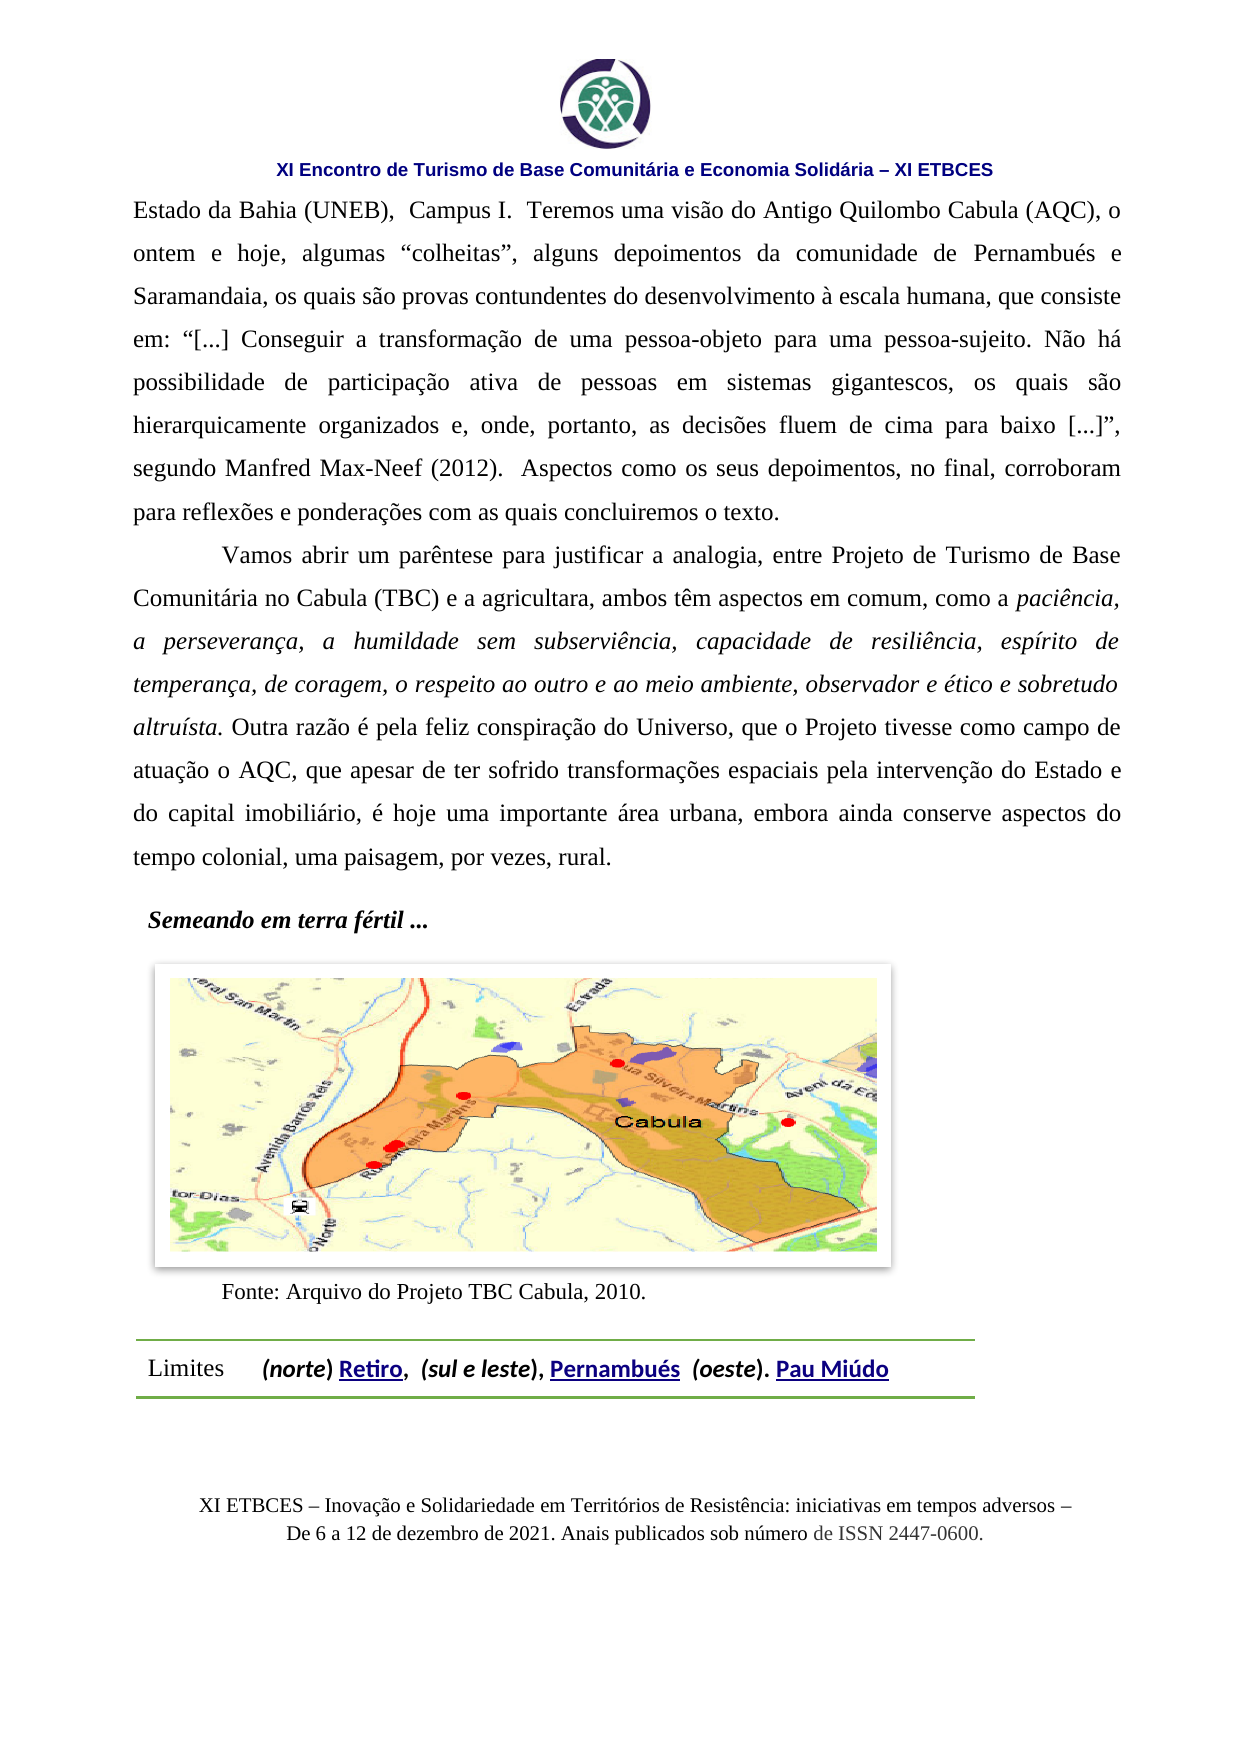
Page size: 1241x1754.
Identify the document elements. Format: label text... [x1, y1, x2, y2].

picture [559, 59, 652, 149]
text Fonte: Arquivo do Projeto TBC Cabula, 2010. [148, 1278, 1122, 1304]
table_header Limites [136, 1341, 245, 1396]
text Vamos abrir um parêntese para justificar a analogia, entre Projeto de Turismo de Base Comunitária no Cabula (TBC) e a agricultara, ambos têm aspectos em comum, como a paciência, a perseverança, a humildade sem subserviência, capacidade de resiliência, espírito de temperança, de coragem, o respeito ao outro e ao meio ambiente, observador e ético e sobretudo altruísta. Outra razão é pela feliz conspiração do Universo, que o Projeto tivesse como campo de atuação o AQC, que apesar de ter sofrido transformações espaciais pela intervenção do Estado e do capital imobiliário, é hoje uma importante área urbana, embora ainda conserve aspectos do tempo colonial, uma paisagem, por vezes, rural. [133, 540, 1122, 870]
picture [170, 978, 877, 1252]
text Semeando em terra fértil ... [148, 906, 1122, 934]
table_header (norte) Retiro, (sul e leste), Pernambués (oeste). Pau Miúdo [245, 1341, 974, 1396]
